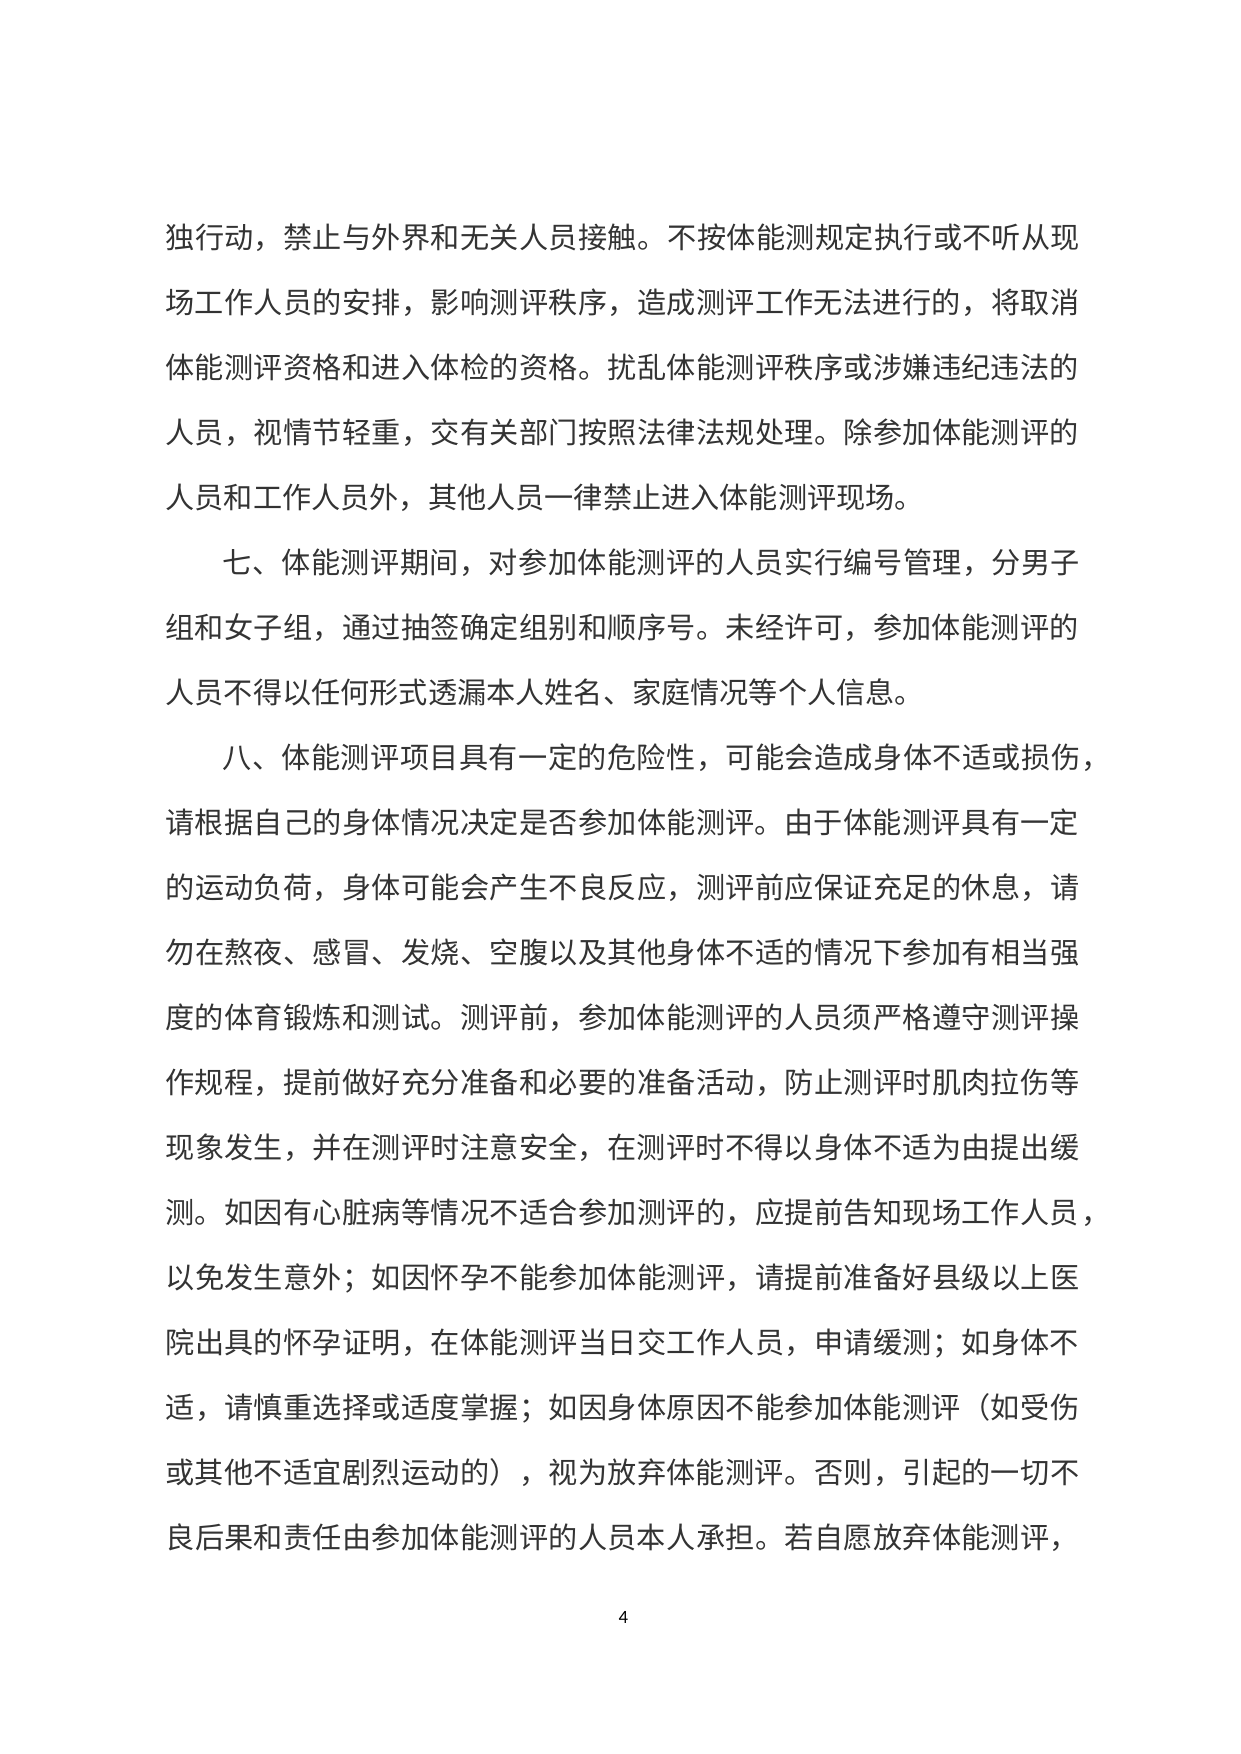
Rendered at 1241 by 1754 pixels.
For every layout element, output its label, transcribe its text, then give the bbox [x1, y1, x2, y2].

text 七、体能测评期间，对参加体能测评的人员实行编号管理，分男子组和女子组，通过抽签确定组别和顺序号。未经许可，参加体能测评的人员不得以任何形式透漏本人姓名、家庭情况等个人信息。 [165, 528, 1081, 723]
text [165, 723, 1081, 1568]
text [165, 203, 1081, 528]
